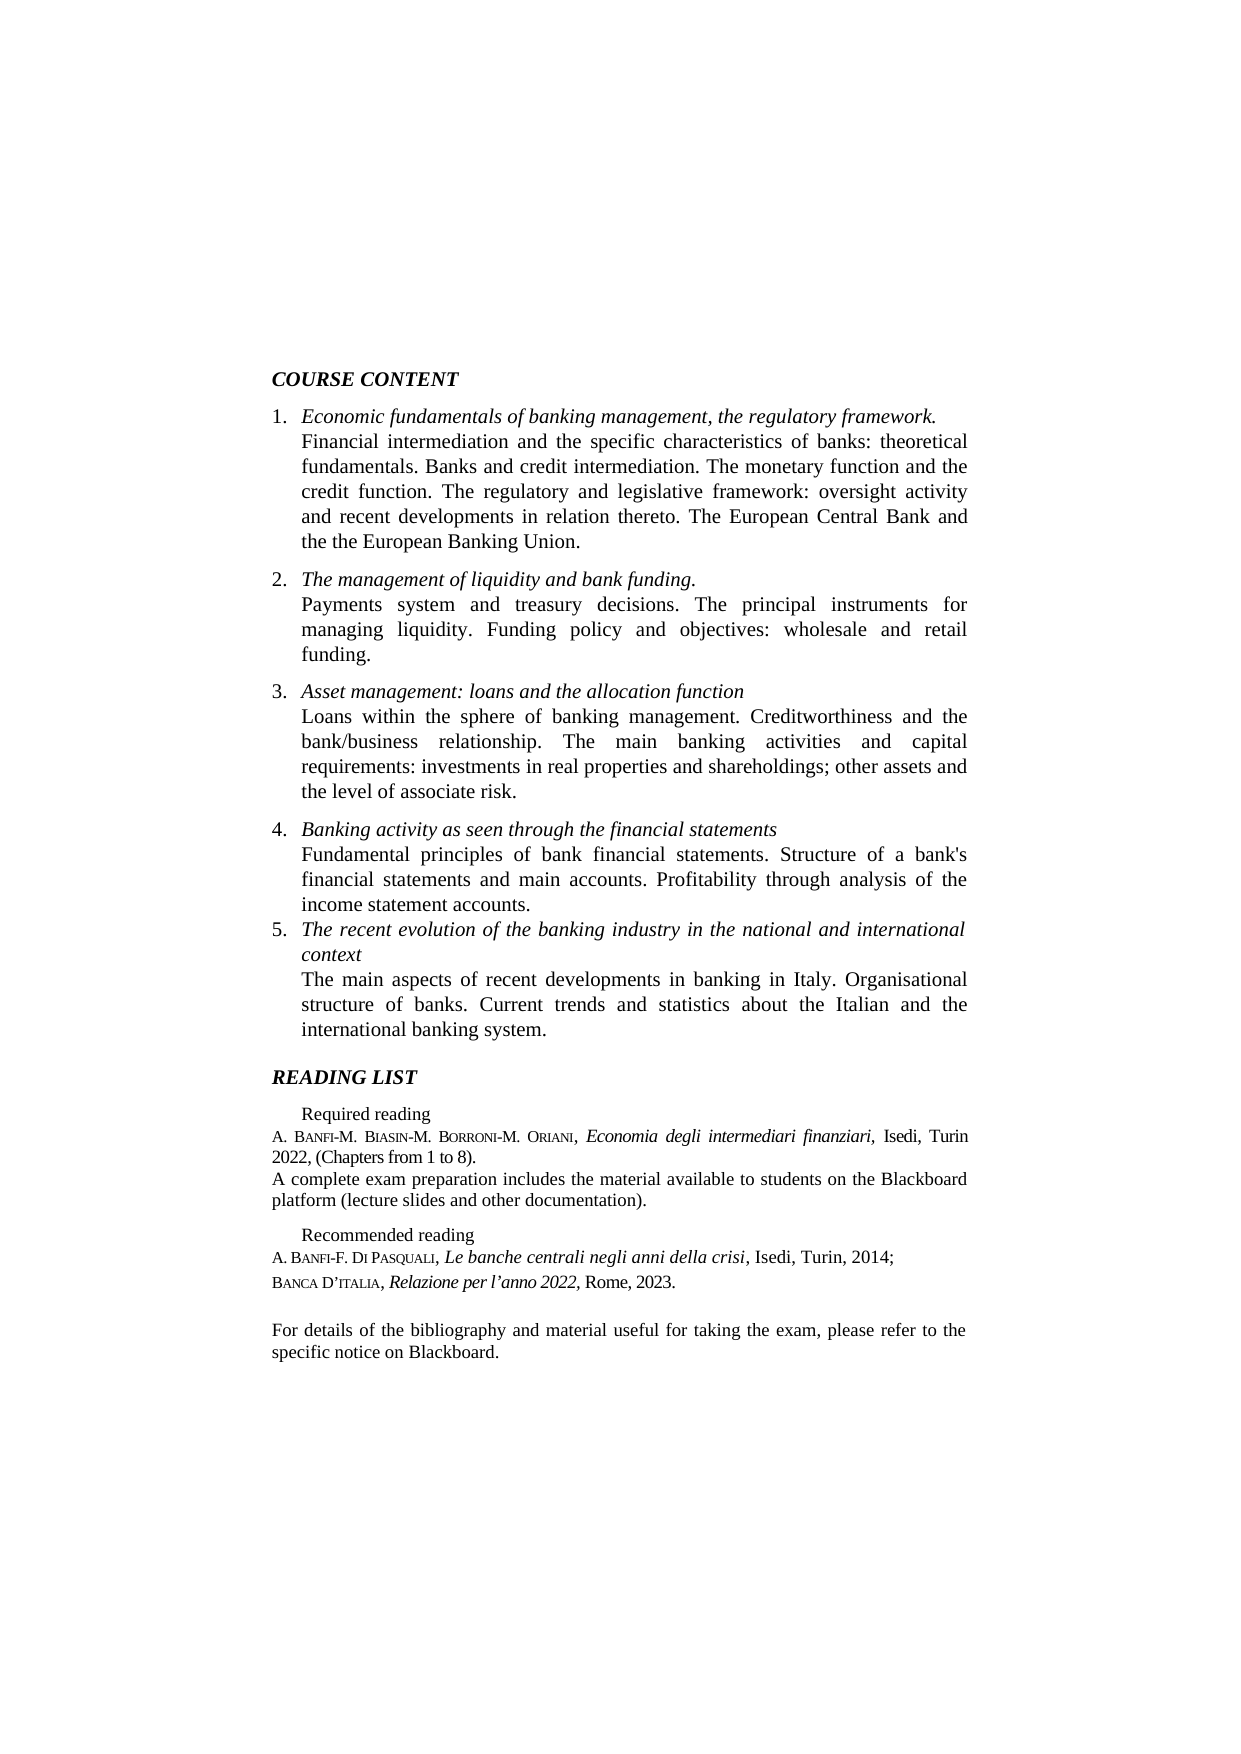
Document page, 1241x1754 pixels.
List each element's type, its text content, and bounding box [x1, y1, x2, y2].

text Recommended reading [301, 1223, 968, 1246]
text 5. The recent evolution of the banking industry in the national and international context [272, 916, 968, 966]
text COURSE CONTENT [272, 366, 968, 391]
text 3. Asset management: loans and the allocation function [272, 679, 968, 704]
text Financial intermediation and the specific characteristics of banks: theoretical fundamentals. Banks and credit intermediation. The monetary function and the credit function. The regulatory and legislative framework: oversight activity and recent developments in relation thereto. The European Central Bank and the the European Banking Union. [272, 429, 968, 554]
text The main aspects of recent developments in banking in Italy. Organisational structure of banks. Current trends and statistics about the Italian and the international banking system. [301, 966, 968, 1041]
text For details of the bibliography and material useful for taking the exam, please refer to the specific notice on Blackboard. [272, 1318, 968, 1363]
text 1. Economic fundamentals of banking management, the regulatory framework. [272, 404, 968, 429]
text Banca D’italia, Relazione per l’anno 2022, Rome, 2023. [272, 1268, 968, 1293]
text 4. Banking activity as seen through the financial statements [272, 816, 968, 841]
text A complete exam preparation includes the material available to students on the Blackboard platform (lecture slides and other documentation). [272, 1168, 968, 1211]
text Required reading [301, 1102, 968, 1124]
text 2. The management of liquidity and bank funding. [272, 566, 968, 591]
text READING LIST [272, 1066, 968, 1089]
text Payments system and treasury decisions. The principal instruments for managing liquidity. Funding policy and objectives: wholesale and retail funding. [272, 591, 968, 666]
text A. Banfi-M. Biasin-M. Borroni-M. Oriani, Economia degli intermediari finanziari, Isedi, Turin 2022, (Chapters from 1 to 8). [272, 1124, 968, 1168]
text Loans within the sphere of banking management. Creditworthiness and the bank/business relationship. The main banking activities and capital requirements: investments in real properties and shareholdings; other assets and the level of associate risk. [272, 704, 968, 804]
text Fundamental principles of bank financial statements. Structure of a bank's financial statements and main accounts. Profitability through analysis of the income statement accounts. [272, 841, 968, 916]
text A. Banfi-F. Di Pasquali, Le banche centrali negli anni della crisi, Isedi, Turin, 2014; [272, 1246, 968, 1268]
